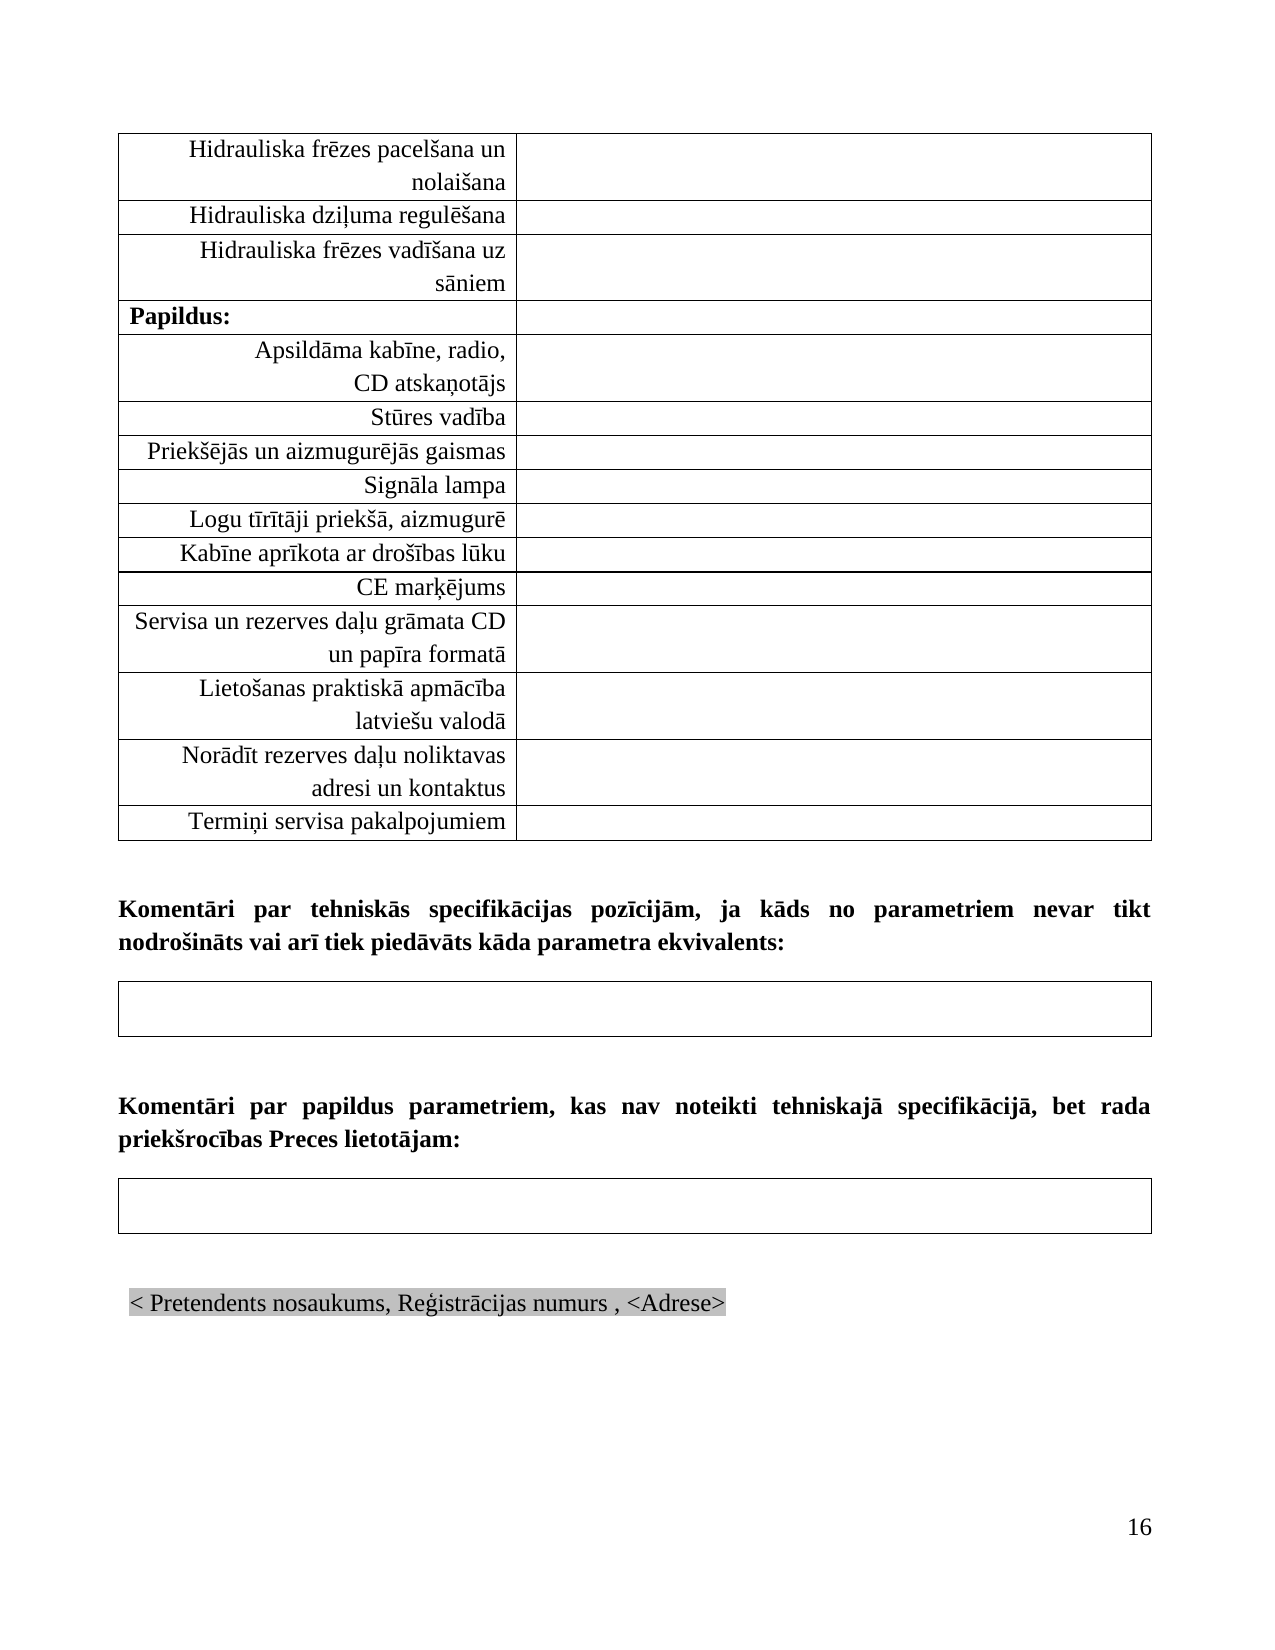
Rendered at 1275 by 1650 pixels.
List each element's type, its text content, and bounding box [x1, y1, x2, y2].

table_cell Stūres vadība [119, 402, 516, 435]
table_cell Lietošanas praktiskā apmācība latviešu valodā [119, 673, 516, 739]
table_cell [517, 806, 1151, 839]
table_cell Hidrauliska dziļuma regulēšana [119, 201, 516, 234]
text Komentāri par papildus parametriem, kas nav noteikti tehniskajā specifikācijā, bet rada priekšrocības Preces lietotājam: [118, 1091, 1152, 1153]
table_cell [517, 335, 1151, 401]
table_cell Apsildāma kabīne, radio, CD atskaņotājs [119, 335, 516, 401]
table_cell [517, 470, 1151, 503]
table_cell [517, 201, 1151, 234]
table_header [119, 1179, 1151, 1233]
table_cell Termiņi servisa pakalpojumiem [119, 806, 516, 839]
table_cell [517, 504, 1151, 537]
table_cell Papildus: [119, 301, 516, 334]
table_cell [517, 740, 1151, 805]
text Komentāri par tehniskās specifikācijas pozīcijām, ja kāds no parametriem nevar tikt nodrošināts vai arī tiek piedāvāts kāda parametra ekvivalents: [118, 894, 1152, 956]
table_cell Priekšējās un aizmugurējās gaismas [119, 436, 516, 469]
table_cell Kabīne aprīkota ar drošības lūku [119, 538, 516, 571]
table_cell Norādīt rezerves daļu noliktavas adresi un kontaktus [119, 740, 516, 805]
table_cell [517, 436, 1151, 469]
table_cell [517, 673, 1151, 739]
table_cell Logu tīrītāji priekšā, aizmugurē [119, 504, 516, 537]
table_cell [517, 402, 1151, 435]
table_cell [517, 573, 1151, 605]
table_cell Hidrauliska frēzes pacelšana un nolaišana [119, 134, 516, 199]
table_cell Hidrauliska frēzes vadīšana uz sāniem [119, 235, 516, 300]
table_cell [517, 606, 1151, 672]
table_header [119, 982, 1151, 1036]
table_cell Signāla lampa [119, 470, 516, 503]
table_cell CE marķējums [119, 573, 516, 605]
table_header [118, 1288, 1137, 1460]
table_cell [517, 538, 1151, 571]
table_cell [517, 134, 1151, 199]
table_cell [517, 235, 1151, 300]
table_cell [517, 301, 1151, 334]
table_cell Servisa un rezerves daļu grāmata CD un papīra formatā [119, 606, 516, 672]
